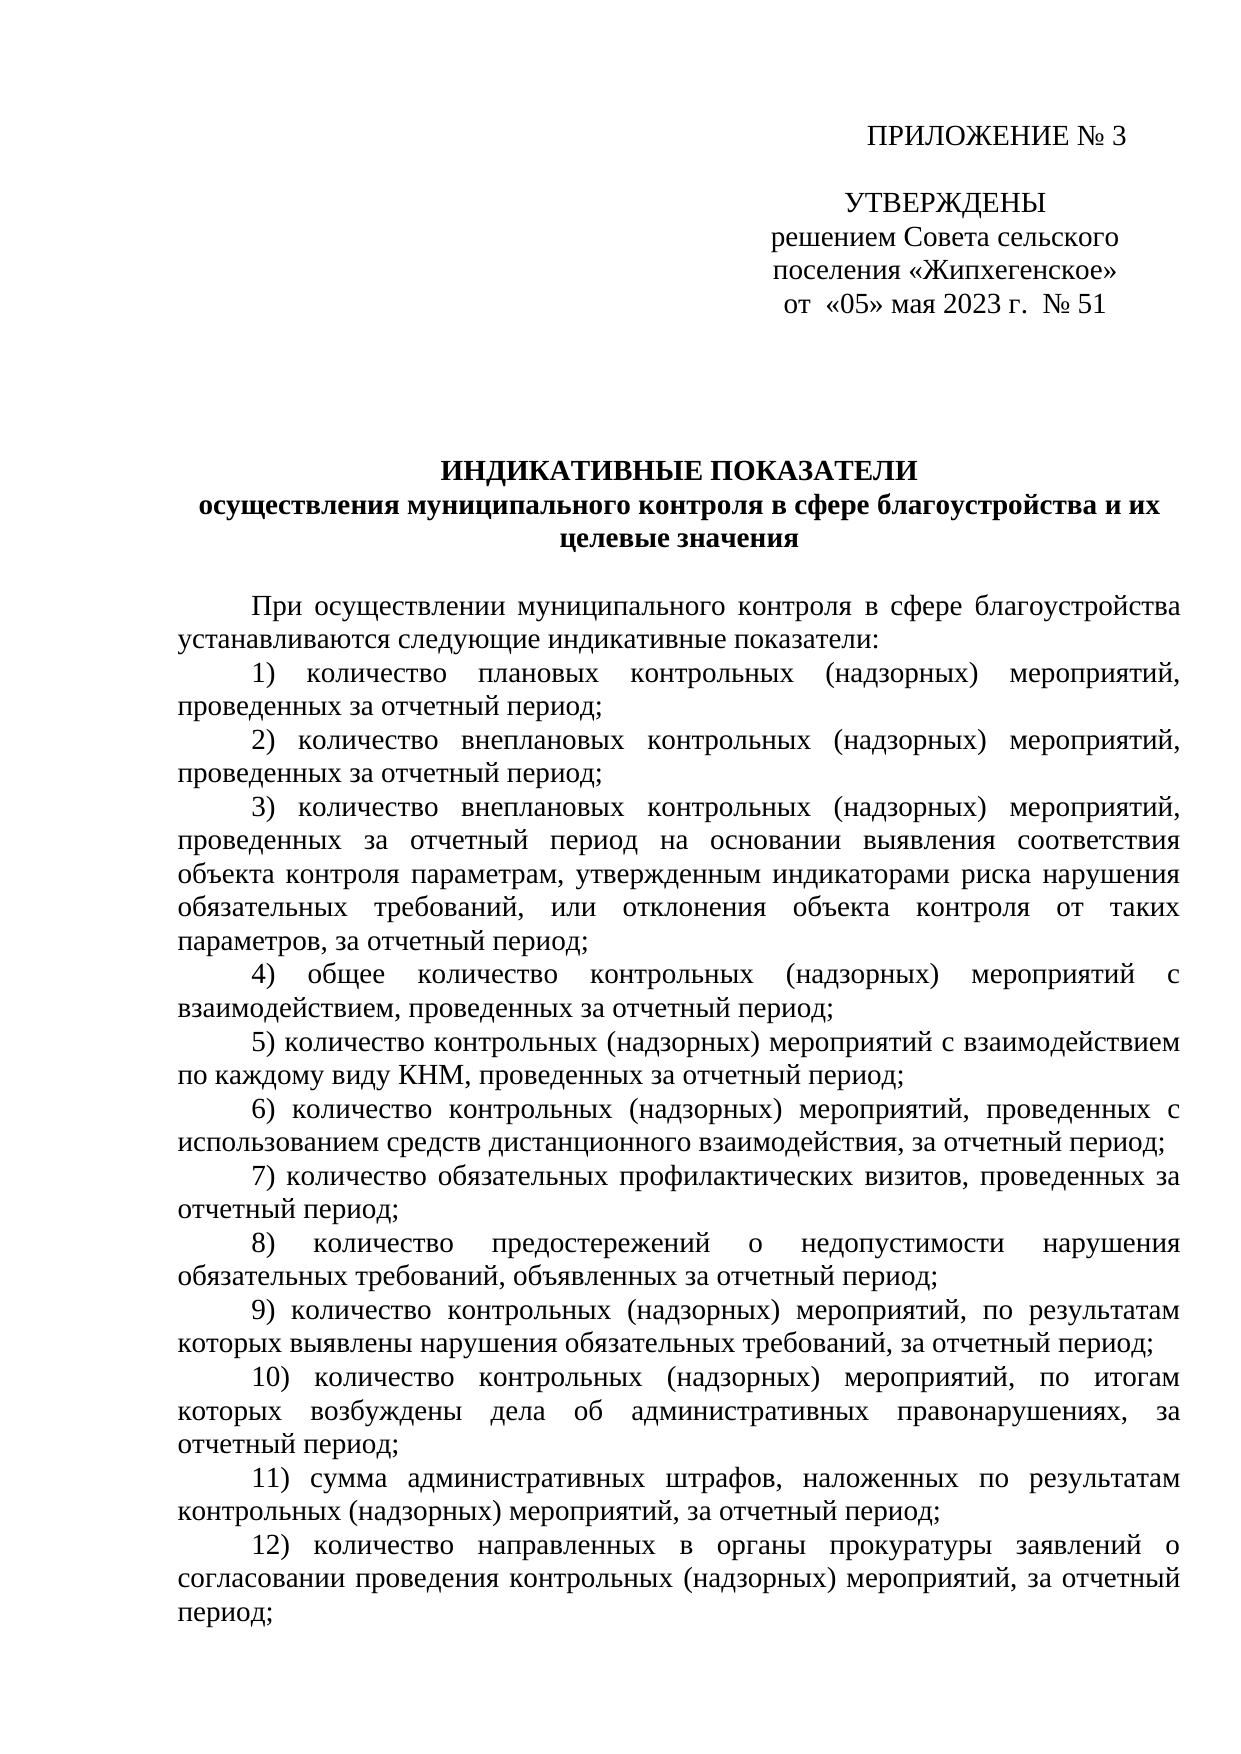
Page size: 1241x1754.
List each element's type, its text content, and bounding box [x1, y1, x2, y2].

text 1) количество плановых контрольных (надзорных) мероприятий, проведенных за отчетный период; [177, 655, 1181, 722]
text 6) количество контрольных (надзорных) мероприятий, проведенных с использованием средств дистанционного взаимодействия, за отчетный период; [177, 1091, 1181, 1158]
text При осуществлении муниципального контроля в сфере благоустройства устанавливаются следующие индикативные показатели: [177, 588, 1181, 655]
text от «05» мая 2023 г. № 51 [709, 286, 1181, 319]
text 2) количество внеплановых контрольных (надзорных) мероприятий, проведенных за отчетный период; [177, 722, 1181, 789]
text УТВЕРЖДЕНЫ [709, 185, 1181, 219]
text 11) сумма административных штрафов, наложенных по результатам контрольных (надзорных) мероприятий, за отчетный период; [177, 1460, 1181, 1527]
text 4) общее количество контрольных (надзорных) мероприятий с взаимодействием, проведенных за отчетный период; [177, 957, 1181, 1024]
text ПРИЛОЖЕНИЕ № 3 [738, 118, 1181, 152]
text осуществления муниципального контроля в сфере благоустройства и их целевые значения [177, 487, 1181, 554]
text 10) количество контрольных (надзорных) мероприятий, по итогам которых возбуждены дела об административных правонарушениях, за отчетный период; [177, 1359, 1181, 1460]
text 8) количество предостережений о недопустимости нарушения обязательных требований, объявленных за отчетный период; [177, 1225, 1181, 1292]
text решением Совета сельского поселения «Жипхегенское» [709, 219, 1181, 286]
text 7) количество обязательных профилактических визитов, проведенных за отчетный период; [177, 1158, 1181, 1225]
text 5) количество контрольных (надзорных) мероприятий с взаимодействием по каждому виду КНМ, проведенных за отчетный период; [177, 1024, 1181, 1091]
text 12) количество направленных в органы прокуратуры заявлений о согласовании проведения контрольных (надзорных) мероприятий, за отчетный период; [177, 1527, 1181, 1627]
text 3) количество внеплановых контрольных (надзорных) мероприятий, проведенных за отчетный период на основании выявления соответствия объекта контроля параметрам, утвержденным индикаторами риска нарушения обязательных требований, или отклонения объекта контроля от таких параметров, за отчетный период; [177, 789, 1181, 957]
text 9) количество контрольных (надзорных) мероприятий, по результатам которых выявлены нарушения обязательных требований, за отчетный период; [177, 1292, 1181, 1359]
text ИНДИКАТИВНЫЕ ПОКАЗАТЕЛИ [177, 453, 1181, 487]
